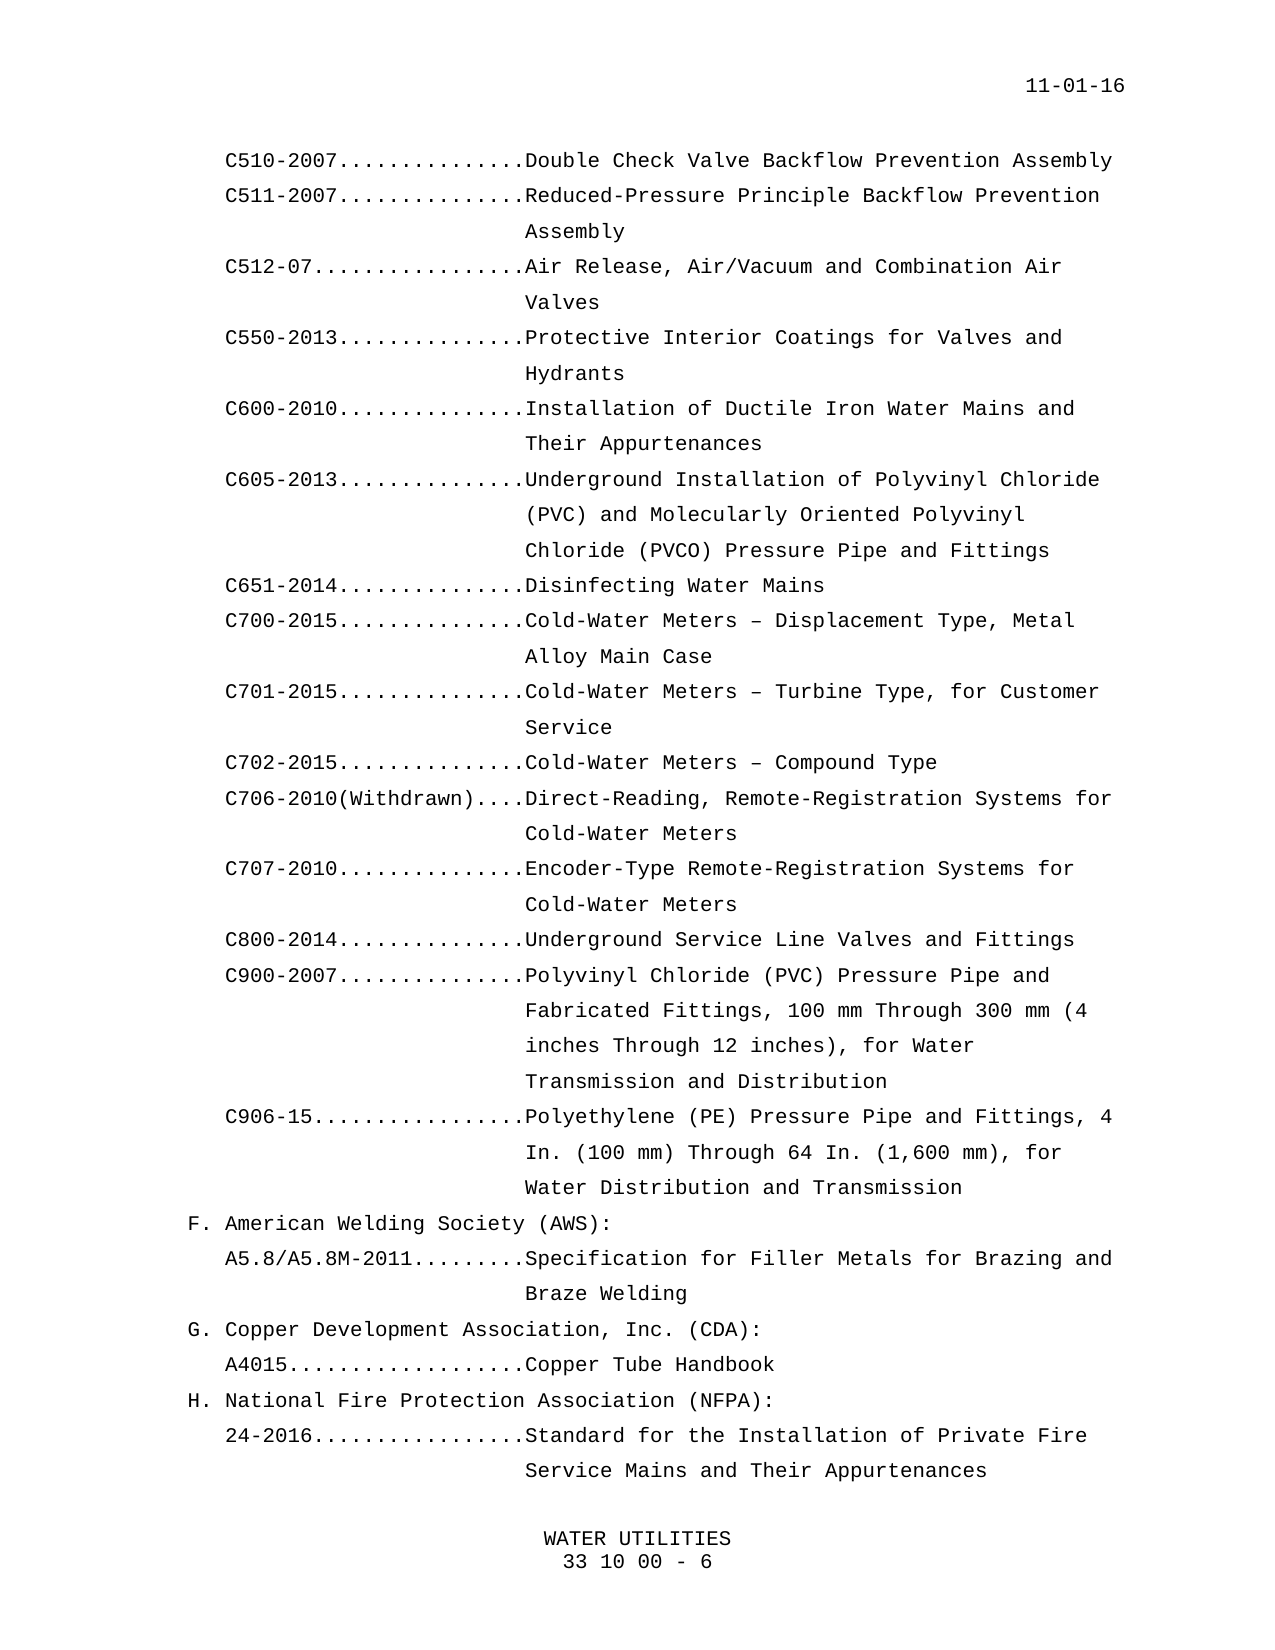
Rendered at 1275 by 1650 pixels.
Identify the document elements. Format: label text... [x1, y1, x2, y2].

text C651-2014 Disinfecting Water Mains [225, 575, 1125, 599]
text C706-2010(Withdrawn) Direct-Reading, Remote-Registration Systems for Cold-Water Meters [225, 787, 1125, 847]
text C900-2007 Polyvinyl Chloride (PVC) Pressure Pipe and Fabricated Fittings, 100 mm Through 300 mm (4 inches Through 12 inches), for Water Transmission and Distribution [225, 964, 1125, 1094]
text C906-15 Polyethylene (PE) Pressure Pipe and Fittings, 4 In. (100 mm) Through 64 In. (1,600 mm), for Water Distribution and Transmission [225, 1106, 1125, 1201]
text C550-2013 Protective Interior Coatings for Valves and Hydrants [225, 327, 1125, 386]
text C800-2014 Underground Service Line Valves and Fittings [225, 929, 1125, 953]
text C702-2015 Cold-Water Meters – Compound Type [225, 752, 1125, 776]
text Copper Development Association, Inc. (CDA): [187, 1319, 1125, 1342]
text C600-2010 Installation of Ductile Iron Water Mains and Their Appurtenances [225, 398, 1125, 457]
text C605-2013 Underground Installation of Polyvinyl Chloride (PVC) and Molecularly Oriented Polyvinyl Chloride (PVCO) Pressure Pipe and Fittings [225, 469, 1125, 563]
text C701-2015 Cold-Water Meters – Turbine Type, for Customer Service [225, 681, 1125, 740]
text National Fire Protection Association (NFPA): [187, 1389, 1125, 1413]
text A4015 Copper Tube Handbook [225, 1354, 1125, 1378]
text C700-2015 Cold-Water Meters – Displacement Type, Metal Alloy Main Case [225, 610, 1125, 669]
text C512-07 Air Release, Air/Vacuum and Combination Air Valves [225, 256, 1125, 315]
text C511-2007 Reduced-Pressure Principle Backflow Prevention Assembly [225, 185, 1125, 244]
text American Welding Society (AWS): [187, 1212, 1125, 1236]
text 24-2016 Standard for the Installation of Private Fire Service Mains and Their Appurtenances [225, 1425, 1125, 1484]
text C707-2010 Encoder-Type Remote-Registration Systems for Cold-Water Meters [225, 858, 1125, 917]
text C510-2007 Double Check Valve Backflow Prevention Assembly [225, 150, 1125, 174]
text A5.8/A5.8M-2011 Specification for Filler Metals for Brazing and Braze Welding [225, 1248, 1125, 1307]
